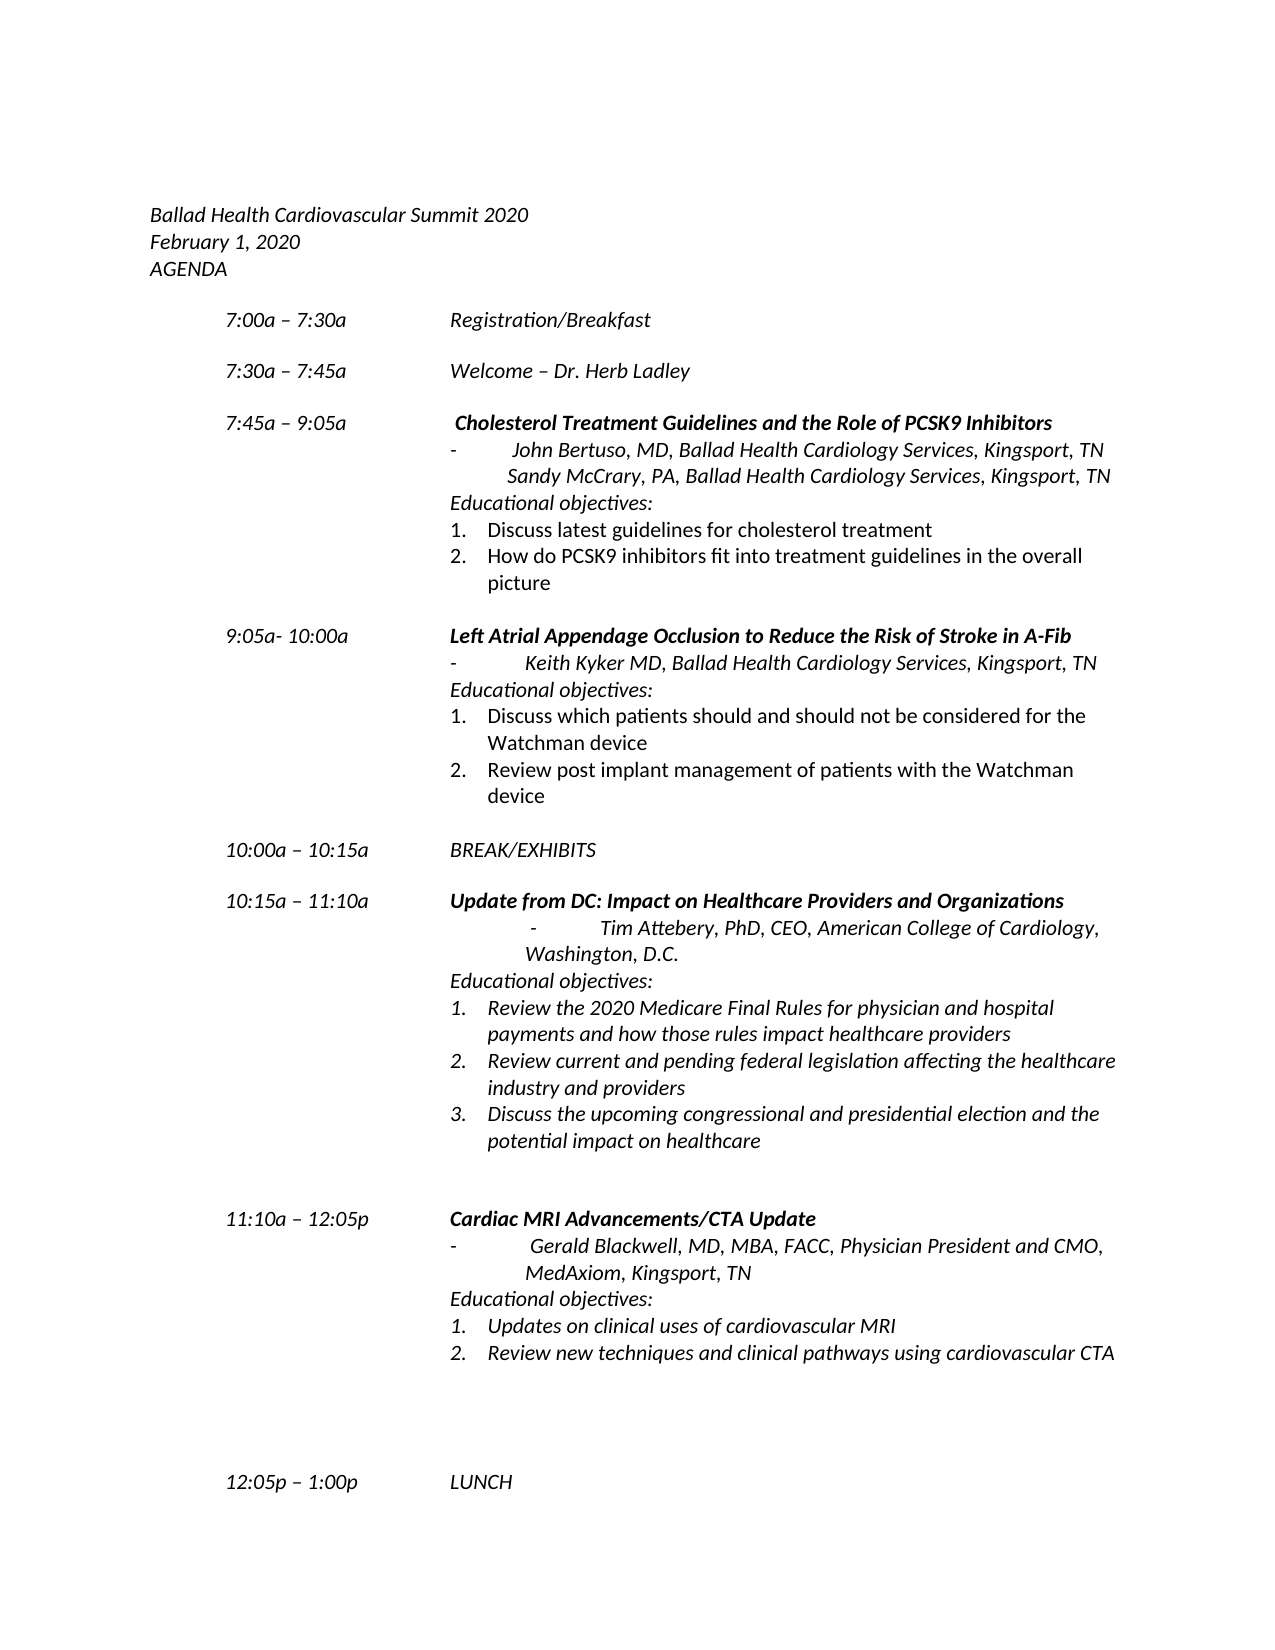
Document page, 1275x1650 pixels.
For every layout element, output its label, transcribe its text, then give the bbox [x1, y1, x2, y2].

list Sandy McCrary, PA, Ballad Health Cardiology Services, Kingsport, TN [487, 462, 1125, 489]
text Educational objectives: [375, 967, 1125, 994]
text Educational objectives: [375, 489, 1125, 516]
text 10:15a – 11:10a Update from DC: Impact on Healthcare Providers and Organizations - Tim Attebery, PhD, CEO, American College of Cardiology, [225, 887, 1125, 941]
text 9:05a- 10:00a Left Atrial Appendage Occlusion to Reduce the Risk of Stroke in A-Fib [225, 622, 1125, 649]
list Updates on clinical uses of cardiovascular MRI [450, 1312, 1125, 1339]
list Review current and pending federal legislation affecting the healthcare industry and providers [450, 1047, 1125, 1101]
list Review new techniques and clinical pathways using cardiovascular CTA [450, 1339, 1125, 1365]
list Discuss which patients should and should not be considered for the Watchman device [450, 702, 1125, 756]
list Keith Kyker MD, Ballad Health Cardiology Services, Kingsport, TN [450, 649, 1125, 676]
text Educational objectives: [375, 676, 1125, 702]
text Ballad Health Cardiovascular Summit 2020 [150, 201, 1125, 228]
text 7:45a – 9:05a Cholesterol Treatment Guidelines and the Role of PCSK9 Inhibitors [150, 409, 1125, 436]
text Educational objectives: [375, 1285, 1125, 1312]
text 7:30a – 7:45a Welcome – Dr. Herb Ladley [150, 358, 1125, 384]
text - Gerald Blackwell, MD, MBA, FACC, Physician President and CMO, MedAxiom, Kingsport, TN [450, 1232, 1125, 1285]
text February 1, 2020 [150, 228, 1125, 255]
list How do PCSK9 inhibitors fit into treatment guidelines in the overall picture [450, 542, 1125, 596]
list Review post implant management of patients with the Watchman device [450, 756, 1125, 809]
text 7:00a – 7:30a Registration/Breakfast [150, 306, 1125, 333]
list Discuss the upcoming congressional and presidential election and the potential impact on healthcare [450, 1101, 1125, 1154]
text 11:10a – 12:05p Cardiac MRI Advancements/CTA Update [225, 1205, 1125, 1232]
list John Bertuso, MD, Ballad Health Cardiology Services, Kingsport, TN [450, 436, 1125, 462]
text AGENDA [150, 255, 1125, 281]
text 12:05p – 1:00p LUNCH [150, 1468, 1125, 1495]
text Washington, D.C. [225, 941, 1125, 967]
list Discuss latest guidelines for cholesterol treatment [450, 516, 1125, 542]
text 10:00a – 10:15a BREAK/EXHIBITS [150, 836, 1125, 862]
list Review the 2020 Medicare Final Rules for physician and hospital payments and how those rules impact healthcare providers [450, 994, 1125, 1047]
